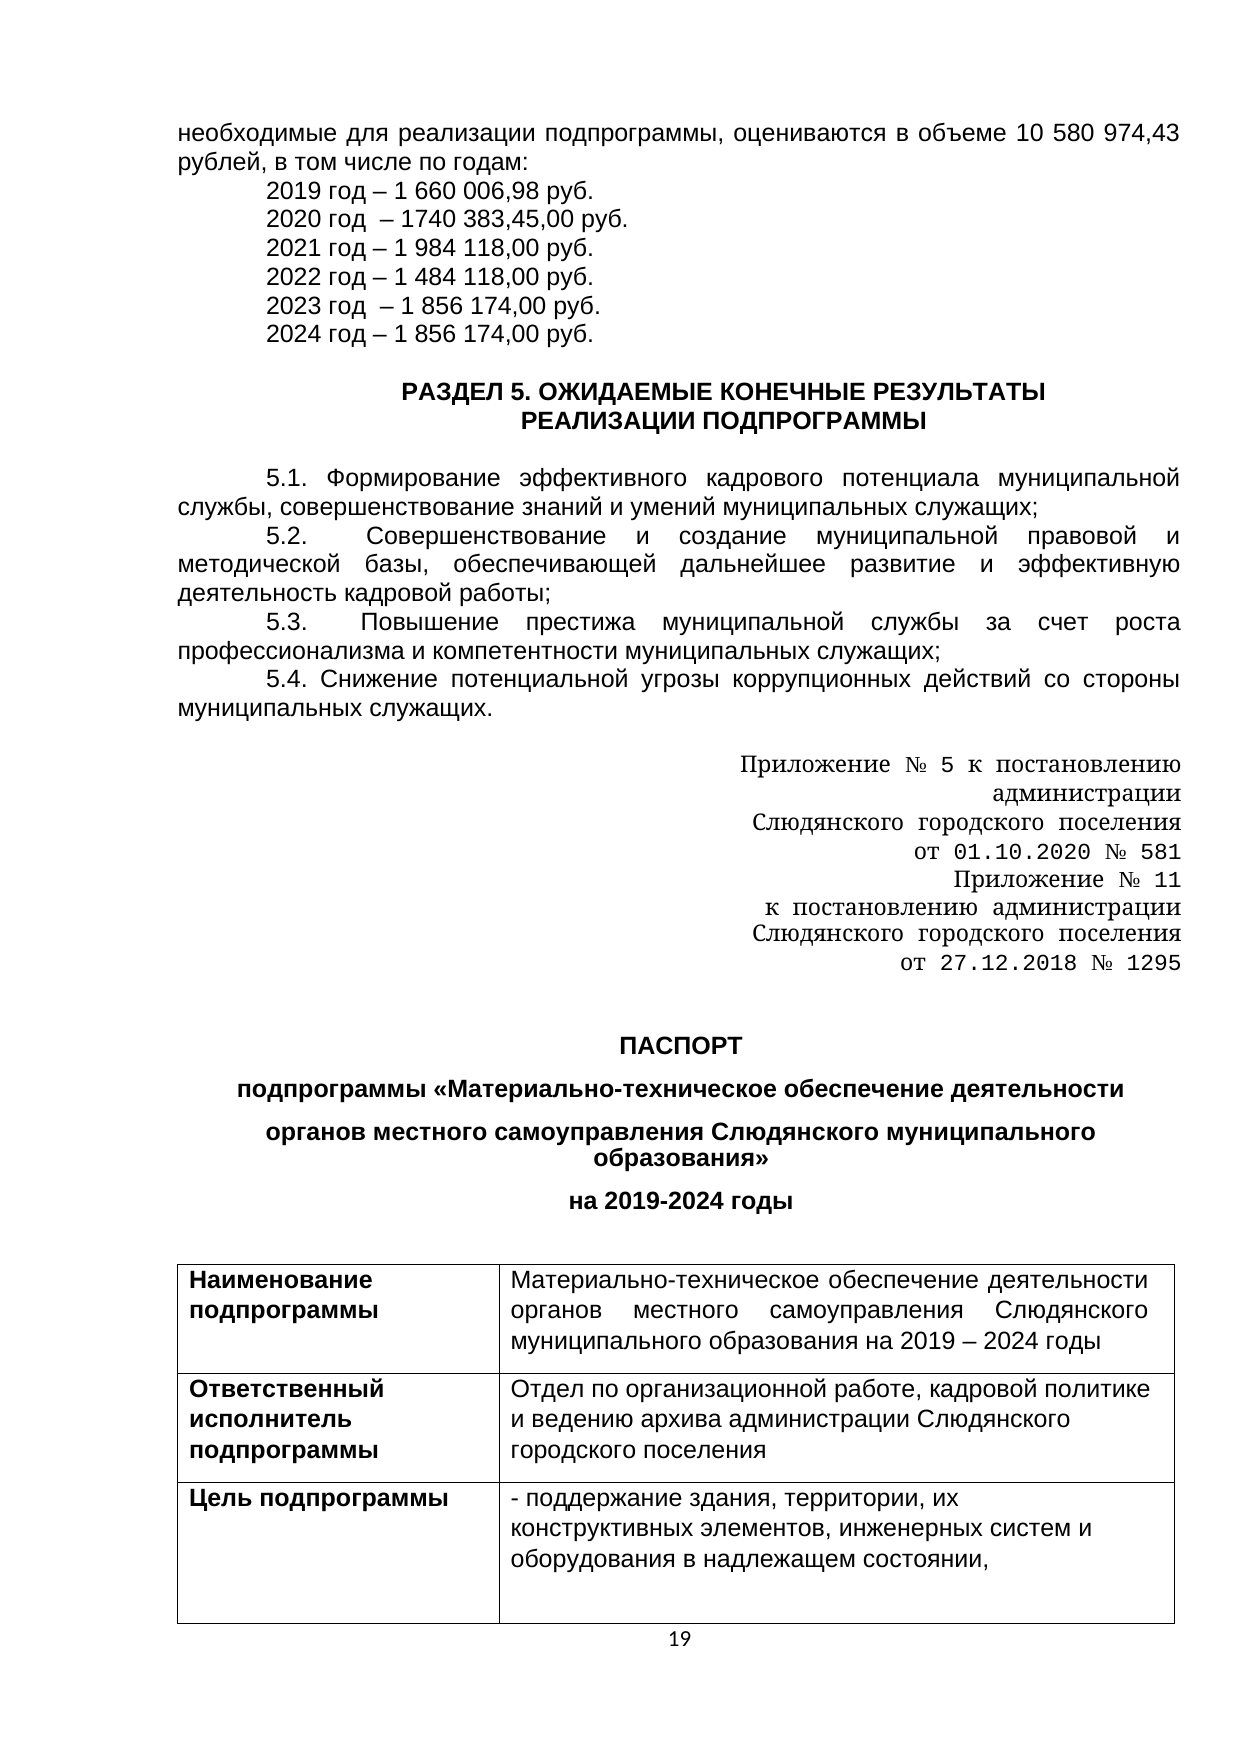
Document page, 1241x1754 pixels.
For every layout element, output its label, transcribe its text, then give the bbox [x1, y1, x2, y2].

table_header Наименование подпрограммы [178, 1265, 499, 1373]
text 2019 год – 1 660 006,98 руб. [177, 176, 1181, 204]
text подпрограммы «Материально-техническое обеспечение деятельности [177, 1076, 1184, 1102]
text Слюдянского городского поселения [605, 809, 1181, 836]
table_cell Ответственный исполнитель подпрограммы [178, 1374, 499, 1482]
text на 2019-2024 годы [177, 1188, 1184, 1214]
table_header Материально-техническое обеспечение деятельности органов местного самоуправления Слюдянского муниципального образования на 2019 – 2024 годы [500, 1265, 1174, 1373]
text 5.1. Формирование эффективного кадрового потенциала муниципальной службы, совершенствование знаний и умений муниципальных служащих; [177, 463, 1181, 521]
text 2021 год – 1 984 118,00 руб. [177, 233, 1181, 262]
text Приложение № 5 к постановлению администрации [605, 751, 1181, 807]
text Приложение № 11 [177, 866, 1181, 894]
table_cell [500, 1483, 1174, 1623]
text 5.4. Снижение потенциальной угрозы коррупционных действий со стороны муниципальных служащих. [177, 664, 1181, 722]
text Слюдянского городского поселения [605, 921, 1181, 947]
table_cell Цель подпрограммы [178, 1483, 499, 1623]
text 5.3. Повышение престижа муниципальной службы за счет роста профессионализма и компетентности муниципальных служащих; [177, 607, 1181, 664]
text 2023 год – 1 856 174,00 руб. [177, 291, 1181, 319]
table_cell Отдел по организационной работе, кадровой политике и ведению архива администрации Слюдянского городского поселения [500, 1374, 1174, 1482]
text от 27.12.2018 № 1295 [605, 949, 1181, 977]
text 2020 год – 1740 383,45,00 руб. [177, 204, 1181, 233]
text 2024 год – 1 856 174,00 руб. [177, 319, 1181, 348]
text РЕАЛИЗАЦИИ ПОДПРОГРАММЫ [177, 406, 1181, 434]
text ПАСПОРТ [177, 1033, 1184, 1059]
text к постановлению администрации [605, 894, 1181, 921]
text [177, 118, 1181, 176]
text органов местного самоуправления Слюдянского муниципального образования» [177, 1119, 1184, 1171]
text 2022 год – 1 484 118,00 руб. [177, 262, 1181, 291]
text РАЗДЕЛ 5. ОЖИДАЕМЫЕ КОНЕЧНЫЕ РЕЗУЛЬТАТЫ [177, 377, 1181, 406]
text от 01.10.2020 № 581 [605, 838, 1181, 866]
text 5.2. Совершенствование и создание муниципальной правовой и методической базы, обеспечивающей дальнейшее развитие и эффективную деятельность кадровой работы; [177, 521, 1181, 607]
